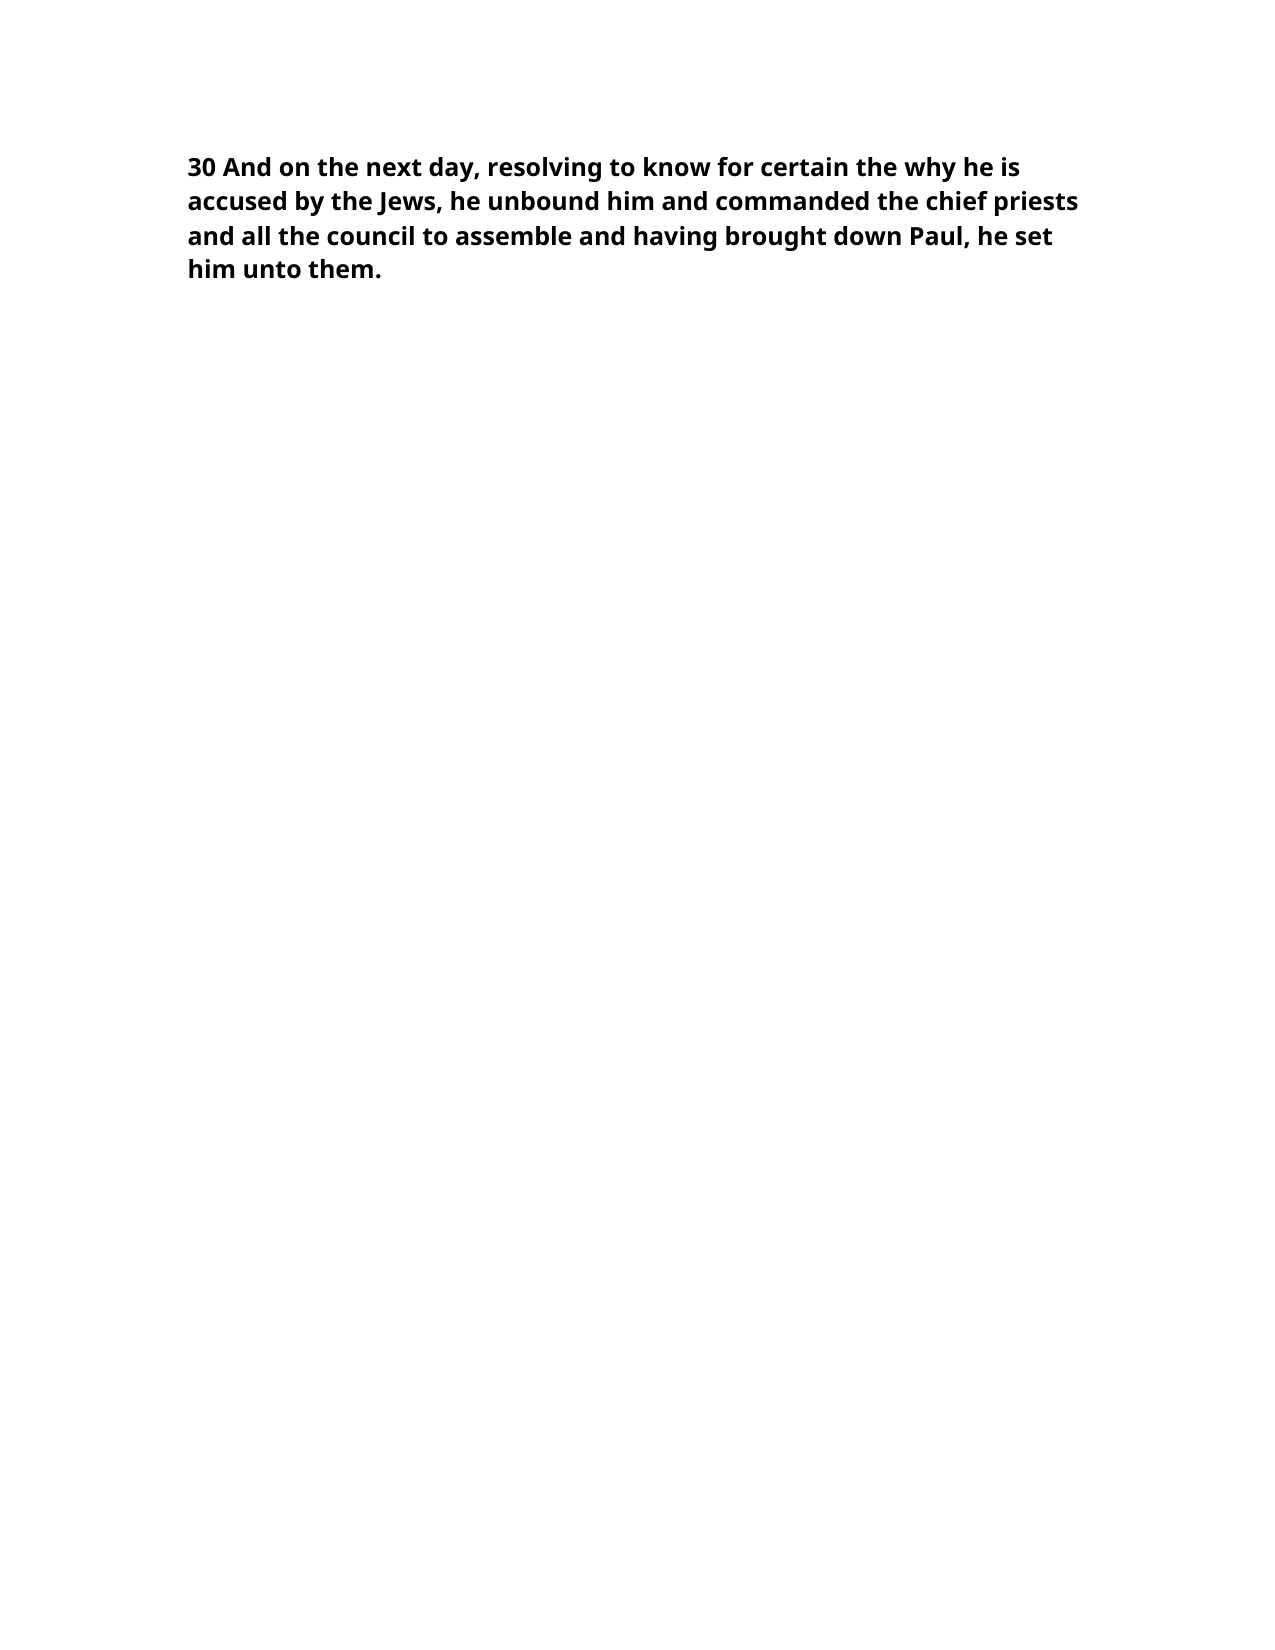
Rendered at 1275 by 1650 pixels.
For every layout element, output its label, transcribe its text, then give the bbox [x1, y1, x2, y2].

text 30 And on the next day, resolving to know for certain the why he is accused by the Jews, he unbound him and commanded the chief priests and all the council to assemble and having brought down Paul, he set him unto them. [187, 150, 1087, 286]
